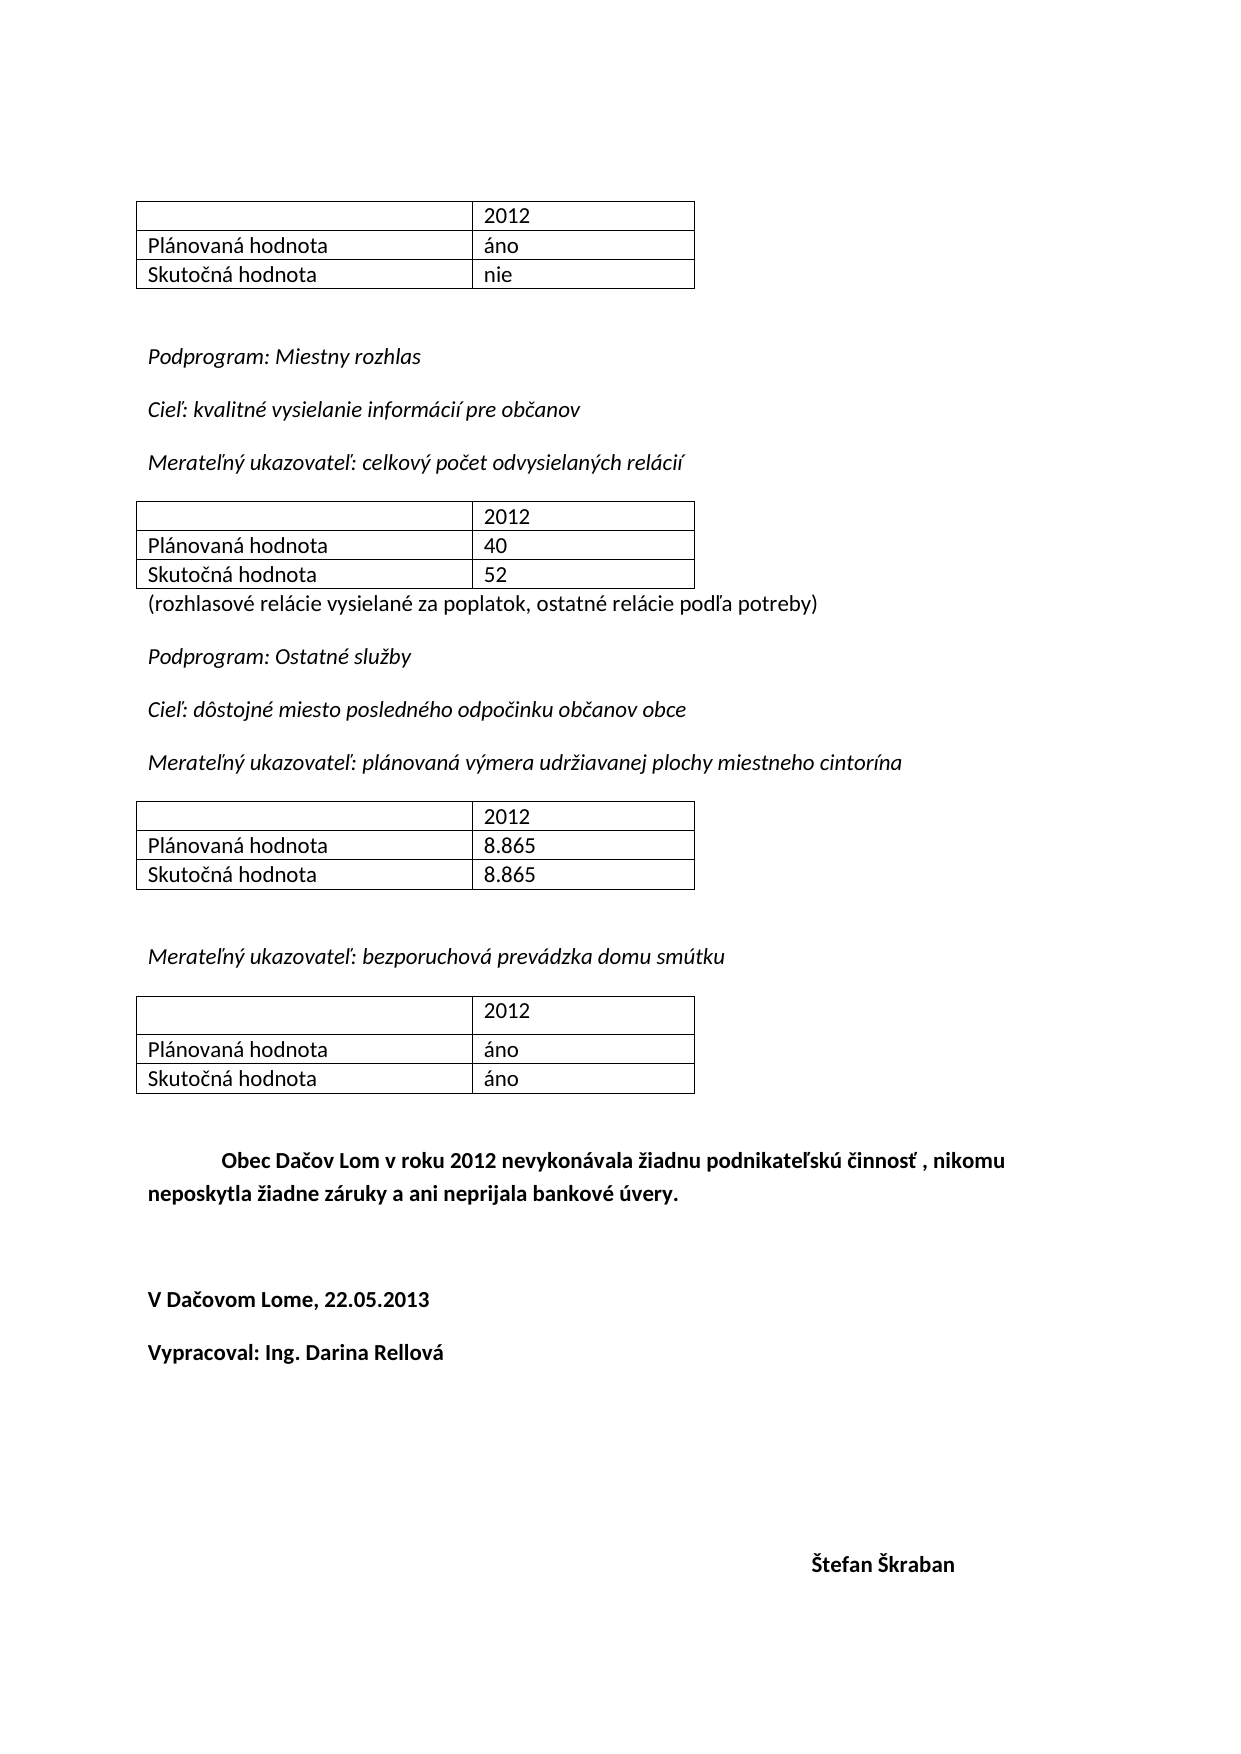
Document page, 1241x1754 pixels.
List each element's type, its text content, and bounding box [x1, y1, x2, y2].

table_cell áno [473, 1064, 694, 1092]
table_cell 40 [473, 531, 694, 559]
table_cell Skutočná hodnota [137, 260, 472, 288]
text Merateľný ukazovateľ: bezporuchová prevádzka domu smútku [148, 942, 1093, 971]
table_cell Plánovaná hodnota [137, 531, 472, 559]
text Merateľný ukazovateľ: celkový počet odvysielaných relácií [148, 448, 1093, 476]
table_header 2012 [473, 202, 694, 230]
table_header 2012 [473, 802, 694, 830]
table_header [137, 202, 472, 230]
table_cell áno [473, 1035, 694, 1063]
table_cell 8.865 [473, 860, 694, 888]
text V Dačovom Lome, 22.05.2013 [148, 1285, 1093, 1313]
text Cieľ: kvalitné vysielanie informácií pre občanov [148, 395, 1093, 423]
text Merateľný ukazovateľ: plánovaná výmera udržiavanej plochy miestneho cintorína [148, 748, 1093, 776]
text Vypracoval: Ing. Darina Rellová [148, 1338, 1093, 1366]
table_cell Skutočná hodnota [137, 1064, 472, 1092]
text Podprogram: Miestny rozhlas [148, 342, 1093, 370]
table_header [137, 502, 472, 530]
table_cell áno [473, 231, 694, 259]
text Obec Dačov Lom v roku 2012 nevykonávala žiadnu podnikateľskú činnosť , nikomu neposkytla žiadne záruky a ani neprijala bankové úvery. [148, 1146, 1093, 1207]
text Štefan Škraban [148, 1550, 1093, 1578]
text (rozhlasové relácie vysielané za poplatok, ostatné relácie podľa potreby) [148, 589, 1093, 617]
table_header [137, 802, 472, 830]
table_cell nie [473, 260, 694, 288]
table_cell 52 [473, 560, 694, 588]
table_header 2012 [473, 997, 694, 1034]
table_header [137, 997, 472, 1034]
text Cieľ: dôstojné miesto posledného odpočinku občanov obce [148, 695, 1093, 723]
table_cell Plánovaná hodnota [137, 1035, 472, 1063]
table_cell Skutočná hodnota [137, 560, 472, 588]
text Podprogram: Ostatné služby [148, 642, 1093, 670]
table_cell Plánovaná hodnota [137, 831, 472, 859]
table_cell Plánovaná hodnota [137, 231, 472, 259]
table_cell Skutočná hodnota [137, 860, 472, 888]
table_header 2012 [473, 502, 694, 530]
table_cell 8.865 [473, 831, 694, 859]
